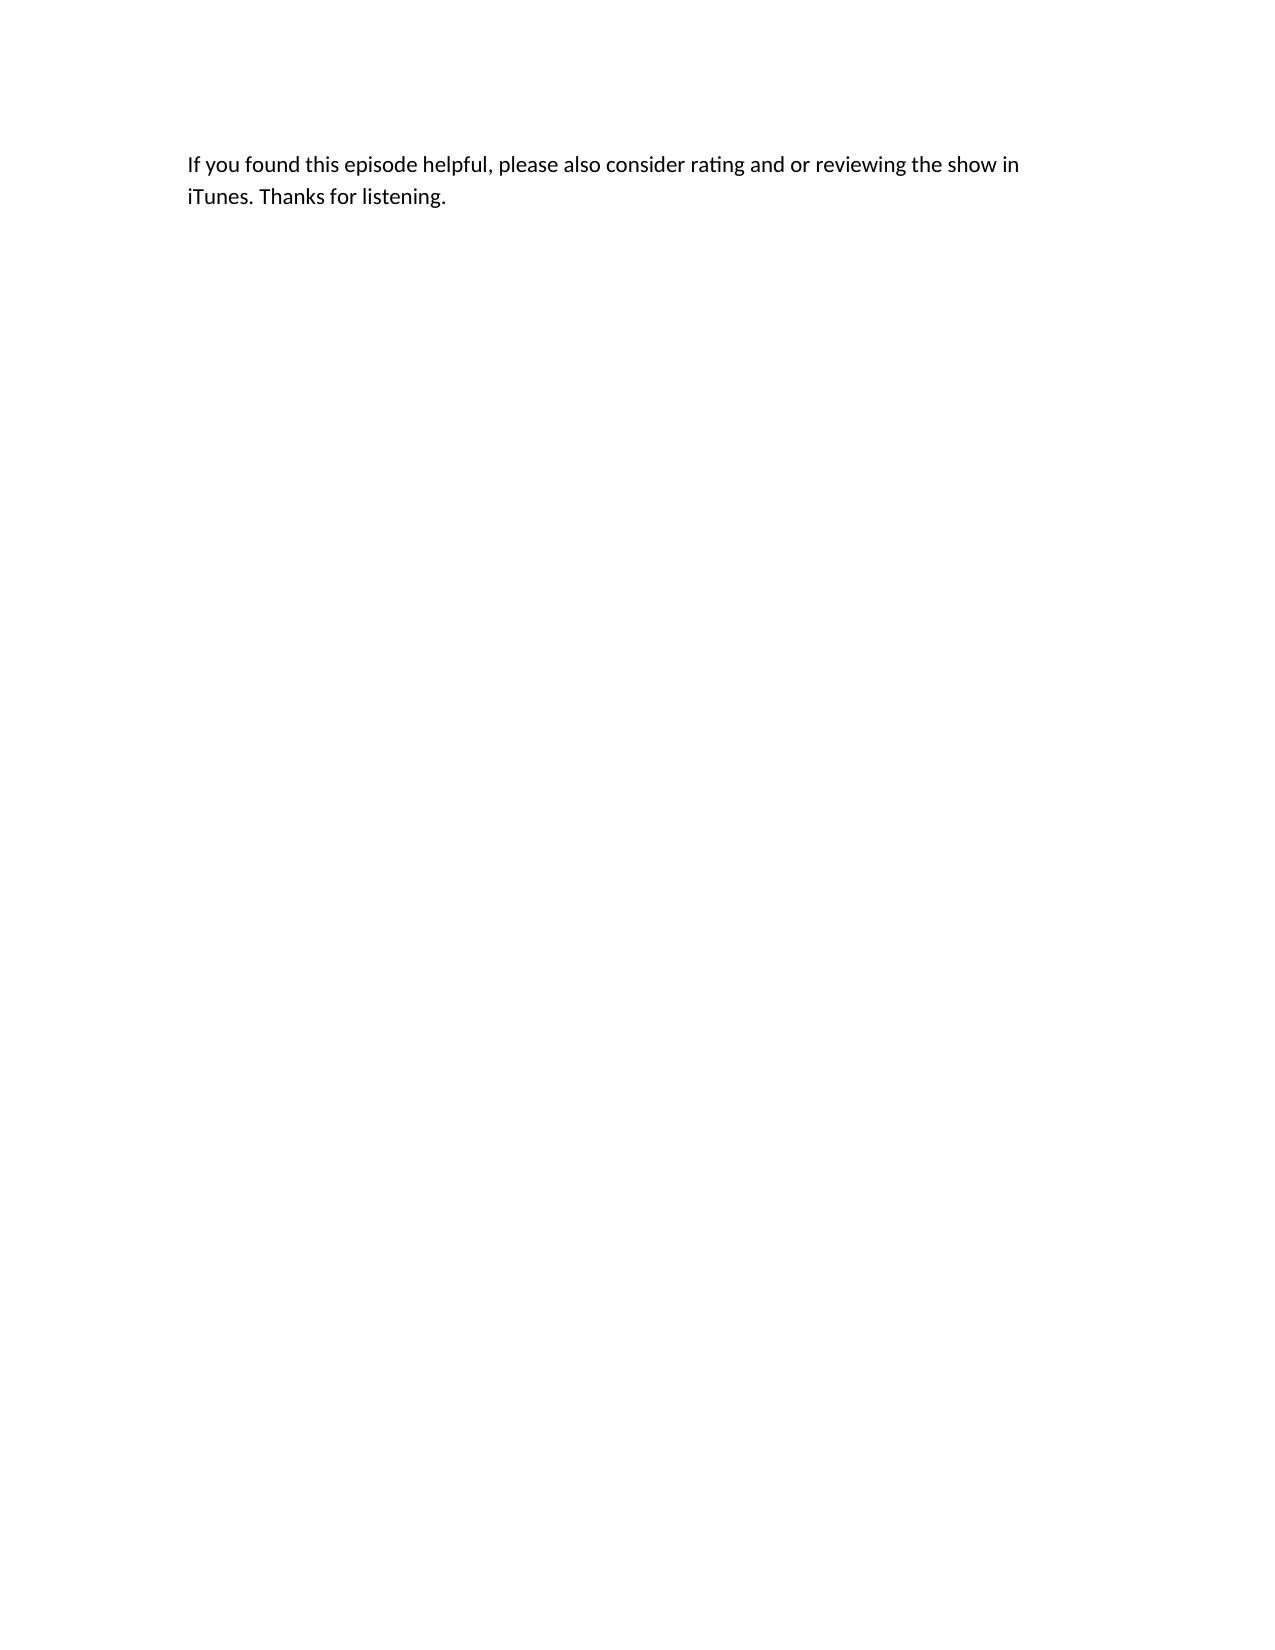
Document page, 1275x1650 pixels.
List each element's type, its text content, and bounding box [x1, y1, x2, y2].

text If you found this episode helpful, please also consider rating and or reviewing the show in iTunes. Thanks for listening. [187, 150, 1087, 210]
